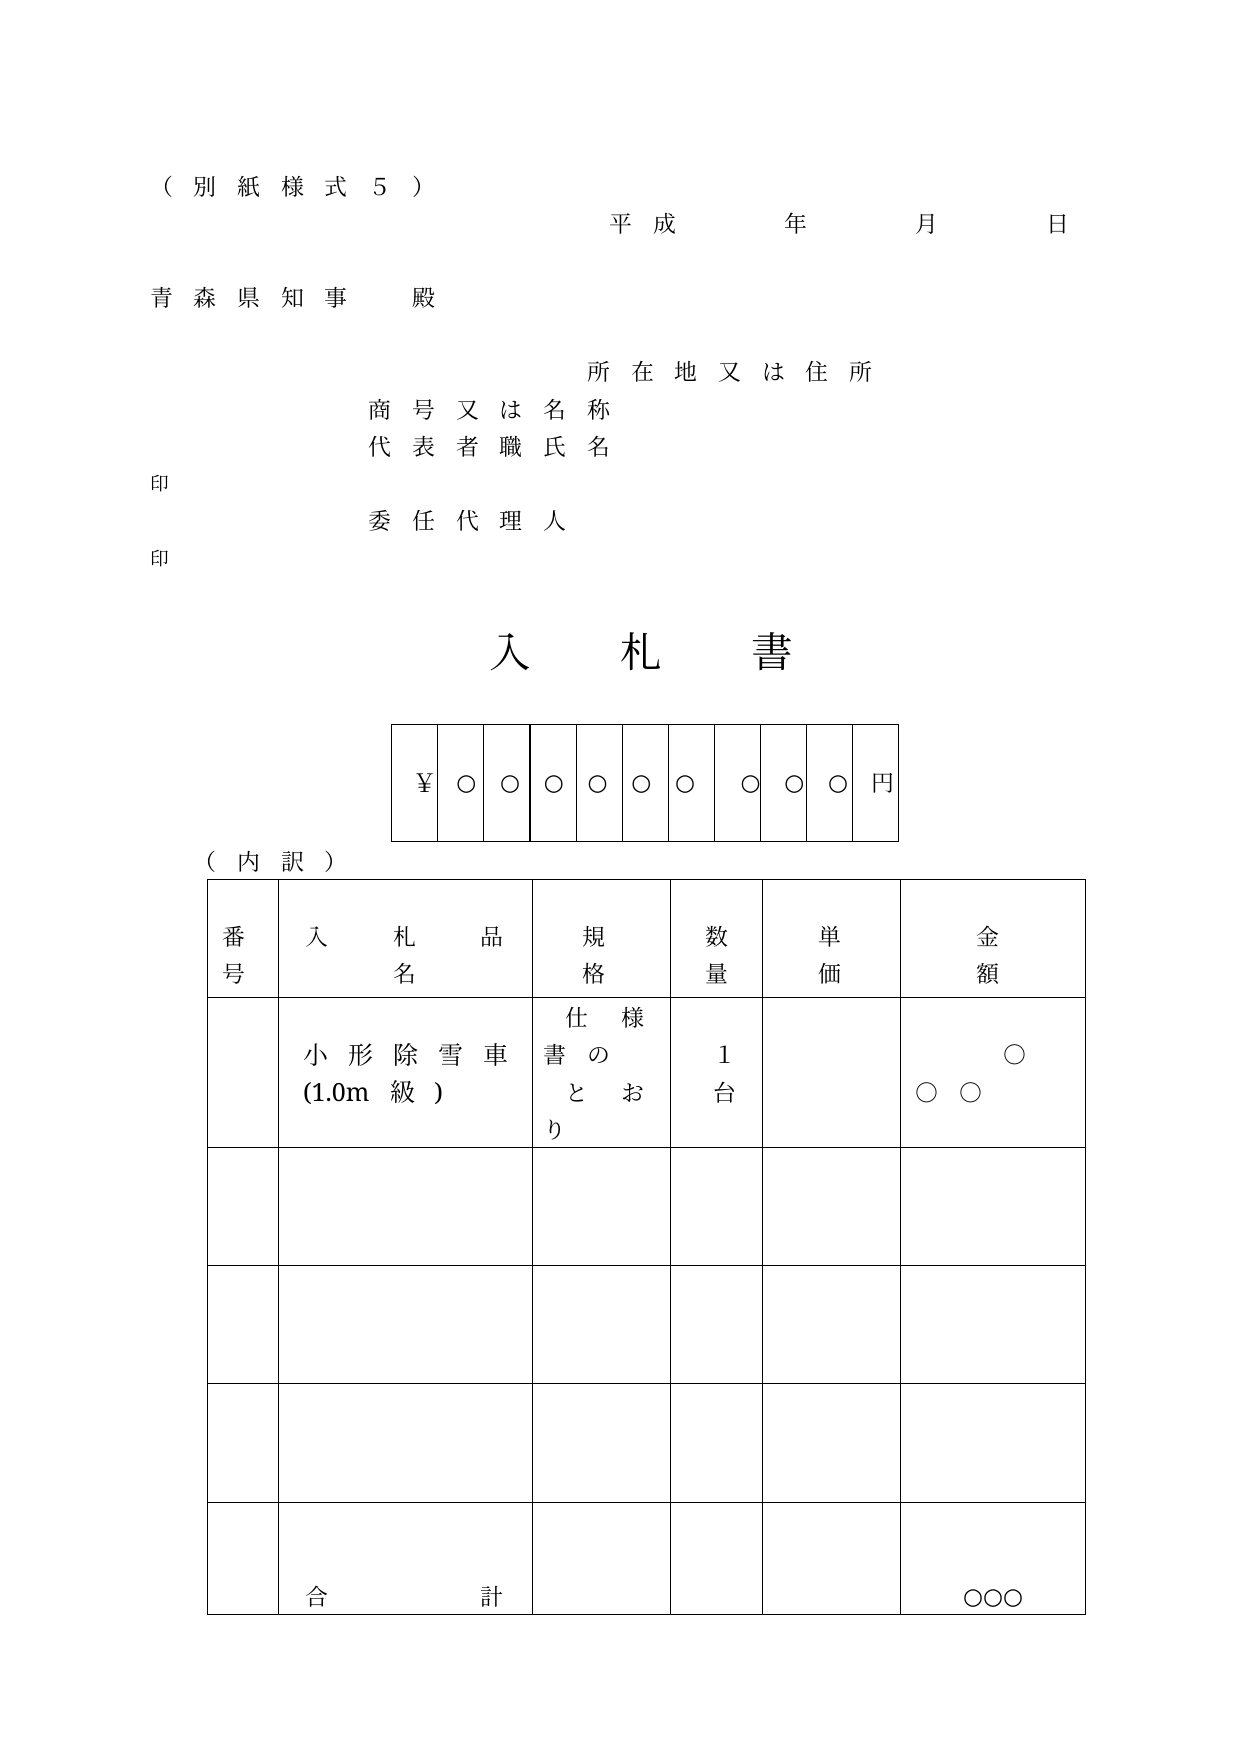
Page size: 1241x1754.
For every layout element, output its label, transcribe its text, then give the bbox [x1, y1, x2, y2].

text 代表者職氏名 印 [150, 427, 1090, 501]
table_header ○ [715, 725, 760, 841]
text 平成 年 月 日 [150, 204, 1090, 241]
table_cell [208, 1148, 278, 1265]
text 商号又は名称 [150, 390, 1090, 427]
table_header ○ [761, 725, 806, 841]
table_cell [533, 1148, 670, 1265]
table_cell 小形除雪車(1.0m級) [279, 998, 532, 1147]
table_header 入 札 品 名 [279, 880, 532, 997]
table_header ○ [807, 725, 852, 841]
table_cell [208, 1503, 278, 1614]
table_cell [208, 998, 278, 1147]
table_header 番号 [208, 880, 278, 997]
text （別紙様式５） [150, 167, 1090, 204]
text （内訳） [150, 842, 1090, 879]
table_cell [901, 1384, 1085, 1502]
table_cell [208, 1266, 278, 1383]
table_header 円 [853, 725, 898, 841]
table_cell [279, 1266, 532, 1383]
table_header ○ [438, 725, 483, 841]
table_cell [901, 1148, 1085, 1265]
table_header 数量 [671, 880, 762, 997]
table_header 規 格 [533, 880, 670, 997]
table_cell [671, 1384, 762, 1502]
table_cell [763, 1384, 900, 1502]
table_cell [763, 998, 900, 1147]
table_cell [763, 1148, 900, 1265]
text 所在地又は住所 [150, 352, 1090, 390]
table_header ￥ [392, 725, 437, 841]
table_cell [208, 1384, 278, 1502]
table_cell １台 [671, 998, 762, 1147]
table_header ○ [669, 725, 714, 841]
table_header 単 価 [763, 880, 900, 997]
table_cell [901, 1266, 1085, 1383]
table_cell [533, 1266, 670, 1383]
table_cell [671, 1148, 762, 1265]
table_cell [763, 1266, 900, 1383]
table_header 金 額 [901, 880, 1085, 997]
table_cell [279, 1384, 532, 1502]
table_header ○ [484, 725, 529, 841]
table_cell ○○○ [901, 998, 1085, 1147]
text 入 札 書 [150, 613, 1090, 687]
text 委任代理人 印 [150, 501, 1090, 576]
table_header ○ [531, 725, 576, 841]
table_cell [671, 1266, 762, 1383]
table_cell [763, 1503, 900, 1614]
table_header ○ [577, 725, 622, 841]
table_cell 仕様書の とおり [533, 998, 670, 1147]
table_cell [533, 1503, 670, 1614]
table_cell 合 計 [279, 1503, 532, 1614]
table_header ○ [623, 725, 668, 841]
text 青森県知事 殿 [150, 278, 1090, 315]
table_cell [533, 1384, 670, 1502]
table_cell ○○○ [901, 1503, 1085, 1614]
table_cell [279, 1148, 532, 1265]
table_cell [671, 1503, 762, 1614]
